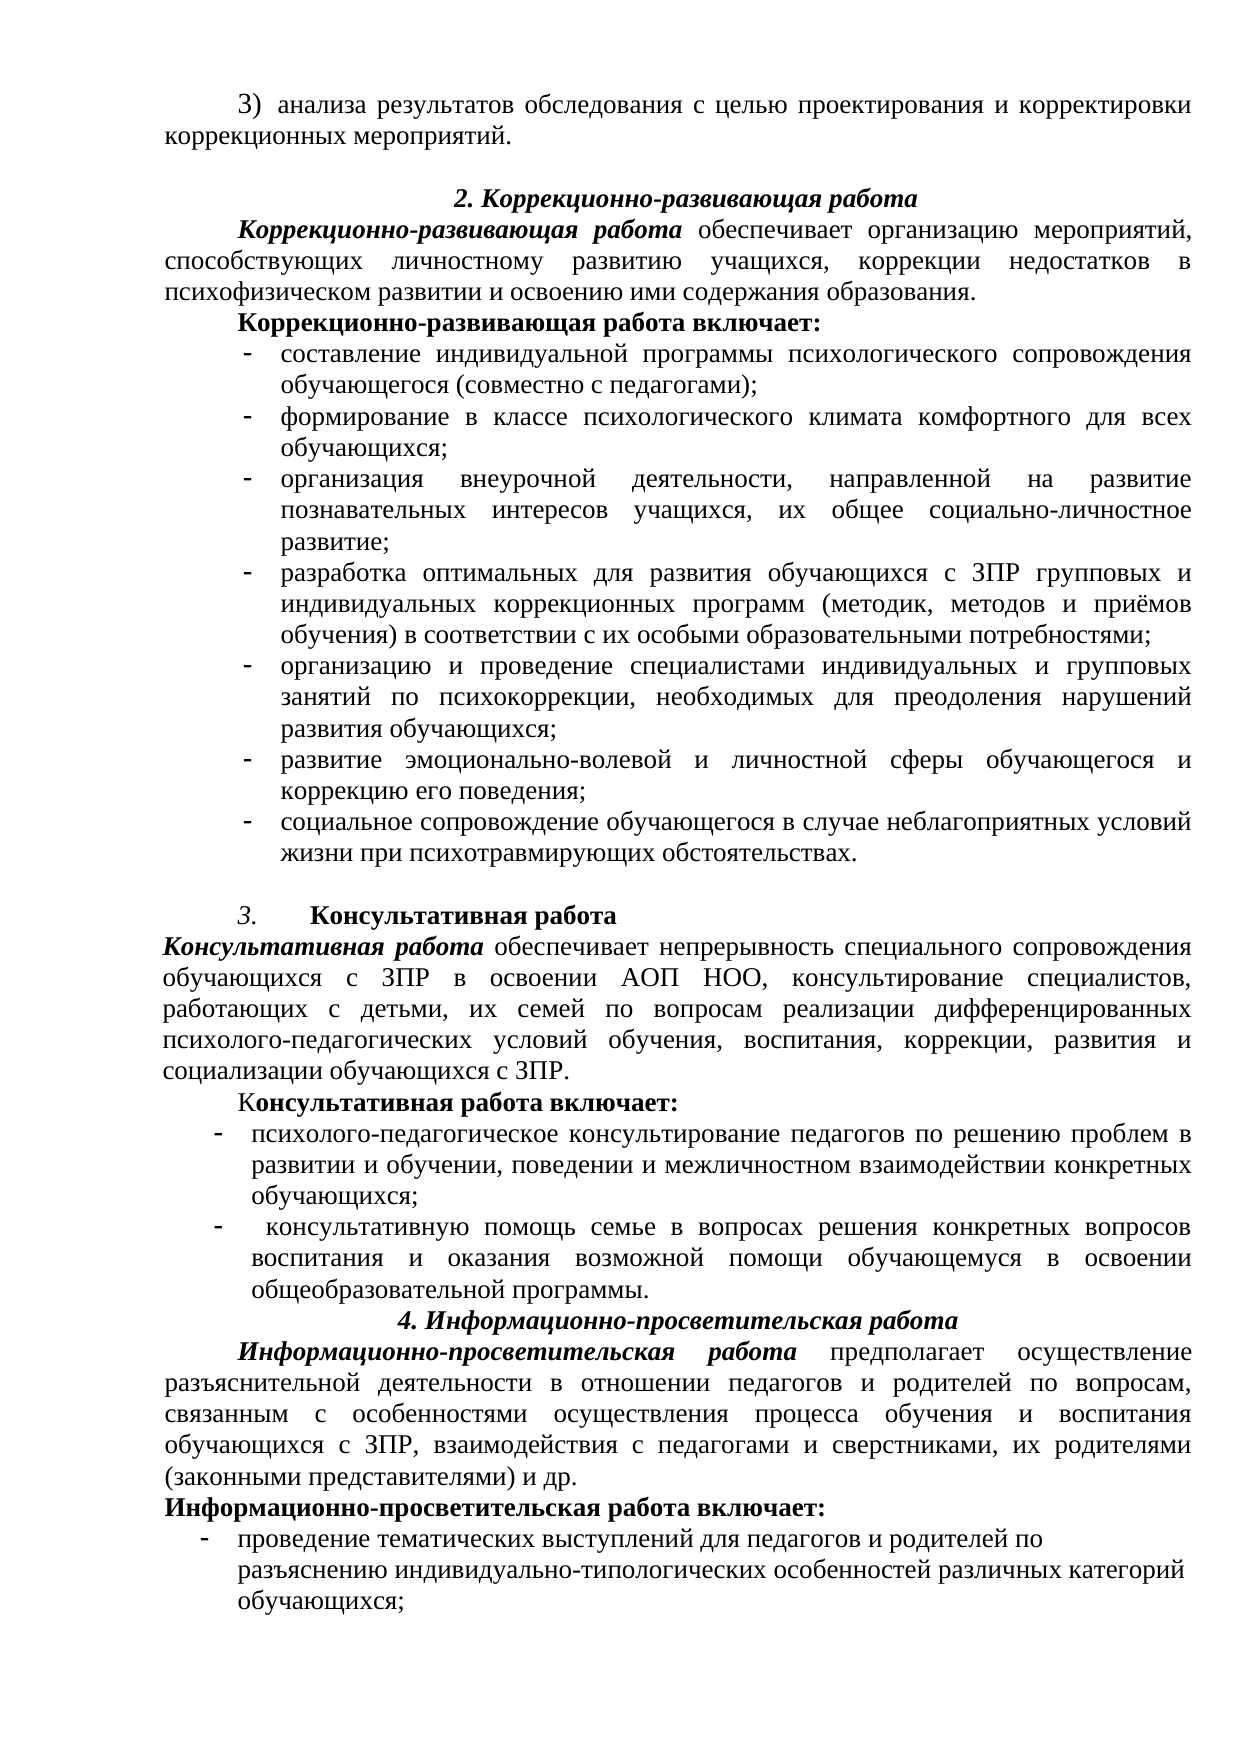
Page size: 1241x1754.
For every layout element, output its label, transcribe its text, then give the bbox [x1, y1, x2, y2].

list консультативную помощь семье в вопросах решения конкретных вопросов воспитания и оказания возможной помощи обучающемуся в освоении общеобразовательной программы. [213, 1210, 1193, 1304]
list организацию и проведение специалистами индивидуальных и групповых занятий по психокоррекции, необходимых для преодоления нарушений развития обучающихся; [243, 649, 1193, 743]
text Информационно-просветительская работа предполагает осуществление разъяснительной деятельности в отношении педагогов и родителей по вопросам, связанным с особенностями осуществления процесса обучения и воспитания обучающихся с ЗПР, взаимодействия с педагогами и сверстниками, их родителями (законными представителями) и др. [164, 1335, 1193, 1491]
text Информационно-просветительская работа включает: [164, 1491, 1195, 1522]
list Консультативная работа включает: [237, 1086, 1193, 1117]
list Консультативная работа [237, 899, 1193, 930]
list развитие эмоционально-волевой и личностной сферы обучающегося и коррекцию его поведения; [243, 743, 1193, 805]
text Коррекционно-развивающая работа включает: [237, 306, 1195, 337]
list организация внеурочной деятельности, направленной на развитие познавательных интересов учащихся, их общее социально-личностное развитие; [243, 462, 1193, 556]
list формирование в классе психологического климата комфортного для всех обучающихся; [243, 400, 1193, 462]
list социальное сопровождение обучающегося в случае неблагоприятных условий жизни при психотравмирующих обстоятельствах. [243, 805, 1193, 868]
text 2. Коррекционно-развивающая работа [454, 182, 1195, 213]
list проведение тематических выступлений для педагогов и родителей по разъяснению индивидуально-типологических особенностей различных категорий обучающихся; [200, 1522, 1193, 1615]
list Консультативная работа обеспечивает непрерывность специального сопровождения обучающихся с ЗПР в освоении АОП НОО, консультирование специалистов, работающих с детьми, их семей по вопросам реализации дифференцированных психолого-педагогических условий обучения, воспитания, коррекции, развития и социализации обучающихся с ЗПР. [162, 930, 1193, 1086]
list психолого-педагогическое консультирование педагогов по решению проблем в развитии и обучении, поведении и межличностном взаимодействии конкретных обучающихся; [213, 1117, 1193, 1210]
list составление индивидуальной программы психологического сопровождения обучающегося (совместно с педагогами); [243, 337, 1193, 400]
list анализа результатов обследования с целью проектирования и корректировки коррекционных мероприятий. [164, 86, 1193, 151]
text Коррекционно-развивающая работа обеспечивает организацию мероприятий, способствующих личностному развитию учащихся, коррекции недостатков в психофизическом развитии и освоению ими содержания образования. [164, 213, 1193, 306]
list разработка оптимальных для развития обучающихся с ЗПР групповых и индивидуальных коррекционных программ (методик, методов и приёмов обучения) в соответствии с их особыми образовательными потребностями; [243, 556, 1193, 649]
text 4. Информационно-просветительская работа [398, 1304, 1195, 1335]
